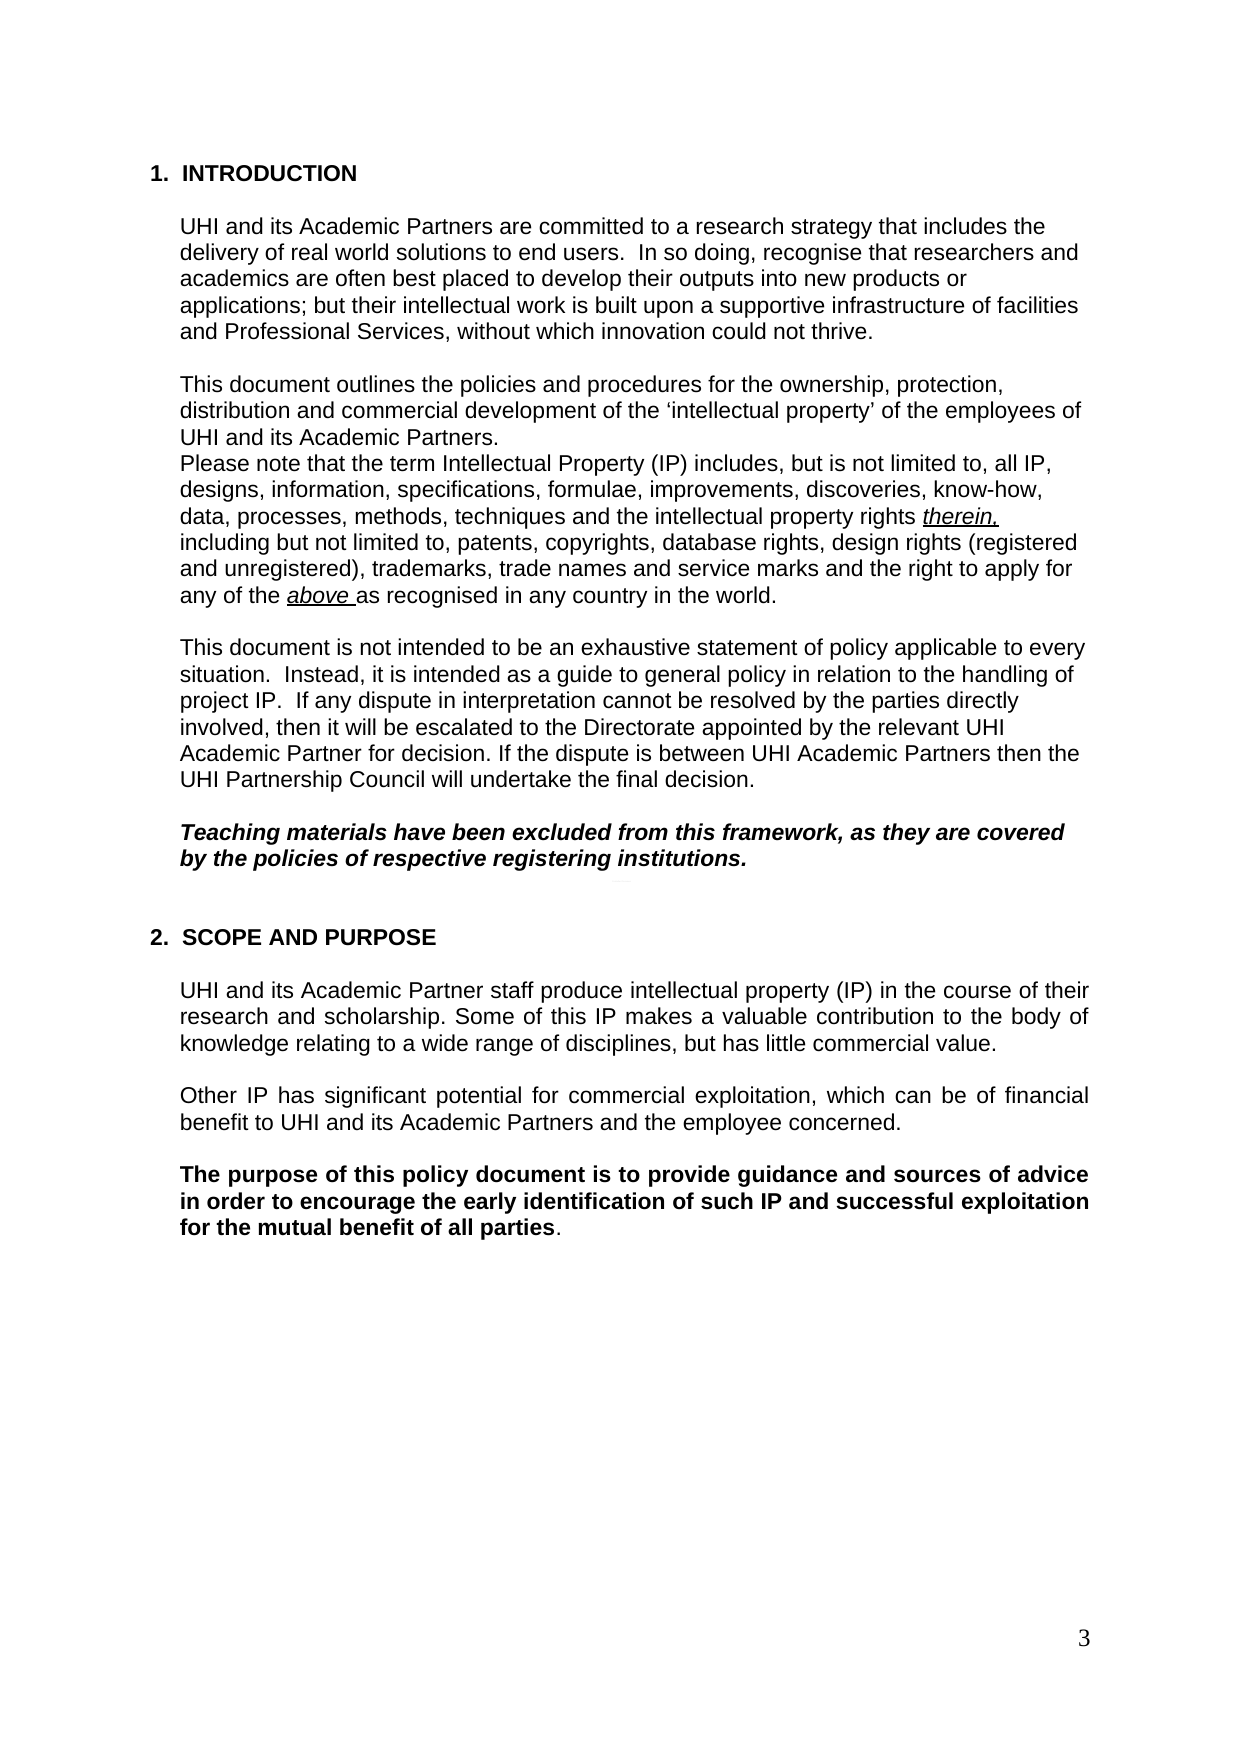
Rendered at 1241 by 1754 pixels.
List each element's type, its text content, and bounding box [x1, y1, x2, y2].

text Teaching materials have been excluded from this framework, as they are covered by the policies of respective registering institutions. [179, 819, 1090, 872]
text This document outlines the policies and procedures for the ownership, protection, distribution and commercial development of the ‘intellectual property’ of the employees of UHI and its Academic Partners. [179, 371, 1090, 450]
text This document is not intended to be an exhaustive statement of policy applicable to every situation. Instead, it is intended as a guide to general policy in relation to the handling of project IP. If any dispute in interpretation cannot be resolved by the parties directly involved, then it will be escalated to the Directorate appointed by the relevant UHI Academic Partner for decision. If the dispute is between UHI Academic Partners then the UHI Partnership Council will undertake the final decision. [179, 634, 1090, 792]
text UHI and its Academic Partners are committed to a research strategy that includes the delivery of real world solutions to end users. In so doing, recognise that researchers and academics are often best placed to develop their outputs into new products or applications; but their intellectual work is built upon a supportive infrastructure of facilities and Professional Services, without which innovation could not thrive. [179, 213, 1090, 344]
text 1. INTRODUCTION [150, 160, 1090, 186]
text Please note that the term Intellectual Property (IP) includes, but is not limited to, all IP, designs, information, specifications, formulae, improvements, discoveries, know-how, data, processes, methods, techniques and the intellectual property rights therein, including but not limited to, patents, copyrights, database rights, design rights (registered and unregistered), trademarks, trade names and service marks and the right to apply for any of the above as recognised in any country in the world. [179, 450, 1090, 608]
text 2. SCOPE AND PURPOSE [150, 924, 1090, 951]
text Other IP has significant potential for commercial exploitation, which can be of financial benefit to UHI and its Academic Partners and the employee concerned. [179, 1082, 1090, 1135]
text The purpose of this policy document is to provide guidance and sources of advice in order to encourage the early identification of such IP and successful exploitation for the mutual benefit of all parties. [179, 1161, 1090, 1241]
text UHI and its Academic Partner staff produce intellectual property (IP) in the course of their research and scholarship. Some of this IP makes a valuable contribution to the body of knowledge relating to a wide range of disciplines, but has little commercial value. [179, 977, 1090, 1056]
